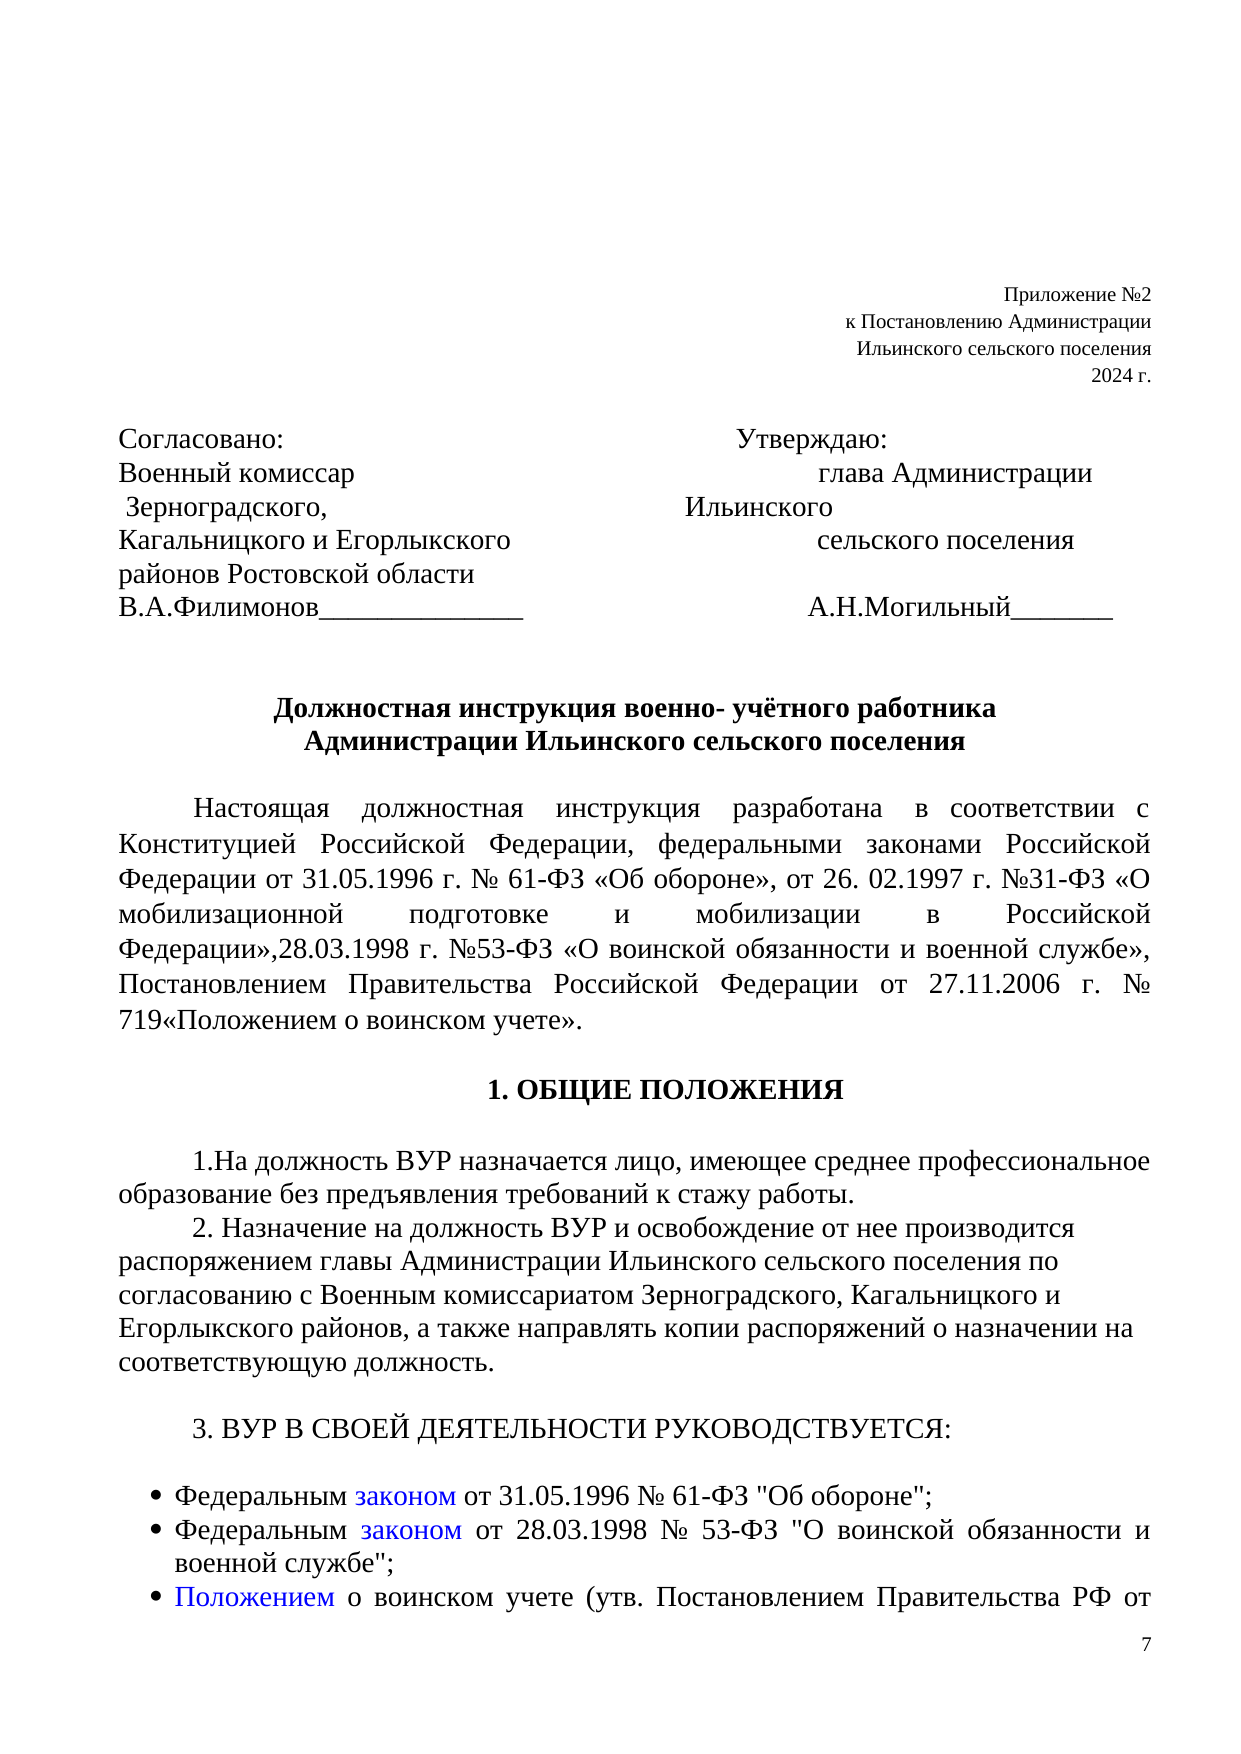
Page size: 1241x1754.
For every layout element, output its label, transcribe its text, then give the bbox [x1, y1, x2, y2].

text Настоящая должностная инструкция разработана в соответствии с Конституцией Российской Федерации, федеральными законами Российской Федерации от 31.05.1996 г. № 61-ФЗ «Об обороне», от 26. 02.1997 г. №31-ФЗ «О мобилизационной подготовке и мобилизации в Российской Федерации»,28.03.1998 г. №53-ФЗ «О воинской обязанности и военной службе», Постановлением Правительства Российской Федерации от 27.11.2006 г. № 719«Положением о воинском учете». [118, 791, 1152, 1035]
text Зерноградского, Ильинского [118, 489, 1152, 522]
text Военный комиссар глава Администрации [118, 455, 1152, 489]
text 2. Назначение на должность ВУР и освобождение от нее производится распоряжением главы Администрации Ильинского сельского поселения по согласованию с Военным комиссариатом Зерноградского, Кагальницкого и Егорлыкского районов, а также направлять копии распоряжений о назначении на соответствующую должность. [118, 1210, 1152, 1377]
list Федеральным законом от 31.05.1996 № 61-ФЗ "Об обороне"; [151, 1478, 1152, 1512]
text 2024 г. [118, 361, 1152, 388]
text В.А.Филимонов______________ А.Н.Могильный_______ [118, 589, 1152, 623]
text Ильинского сельского поселения [118, 334, 1152, 361]
text Кагальницкого и Егорлыкского сельского поселения [118, 522, 1152, 556]
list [151, 1579, 1152, 1613]
text Согласовано: Утверждаю: [118, 422, 1152, 455]
text районов Ростовской области [118, 556, 1152, 589]
text Должностная инструкция военно- учётного работника [118, 690, 1152, 723]
text Администрации Ильинского сельского поселения [118, 723, 1152, 757]
text к Постановлению Администрации [118, 307, 1152, 334]
text 1.На должность ВУР назначается лицо, имеющее среднее профессиональное образование без предъявления требований к стажу работы. [118, 1143, 1152, 1210]
text 1. ОБЩИЕ ПОЛОЖЕНИЯ [118, 1072, 1152, 1106]
text Приложение №2 [118, 280, 1152, 307]
text 3. ВУР В СВОЕЙ ДЕЯТЕЛЬНОСТИ РУКОВОДСТВУЕТСЯ: [118, 1411, 1152, 1444]
list Федеральным законом от 28.03.1998 № 53-ФЗ "О воинской обязанности и военной службе"; [151, 1512, 1152, 1579]
